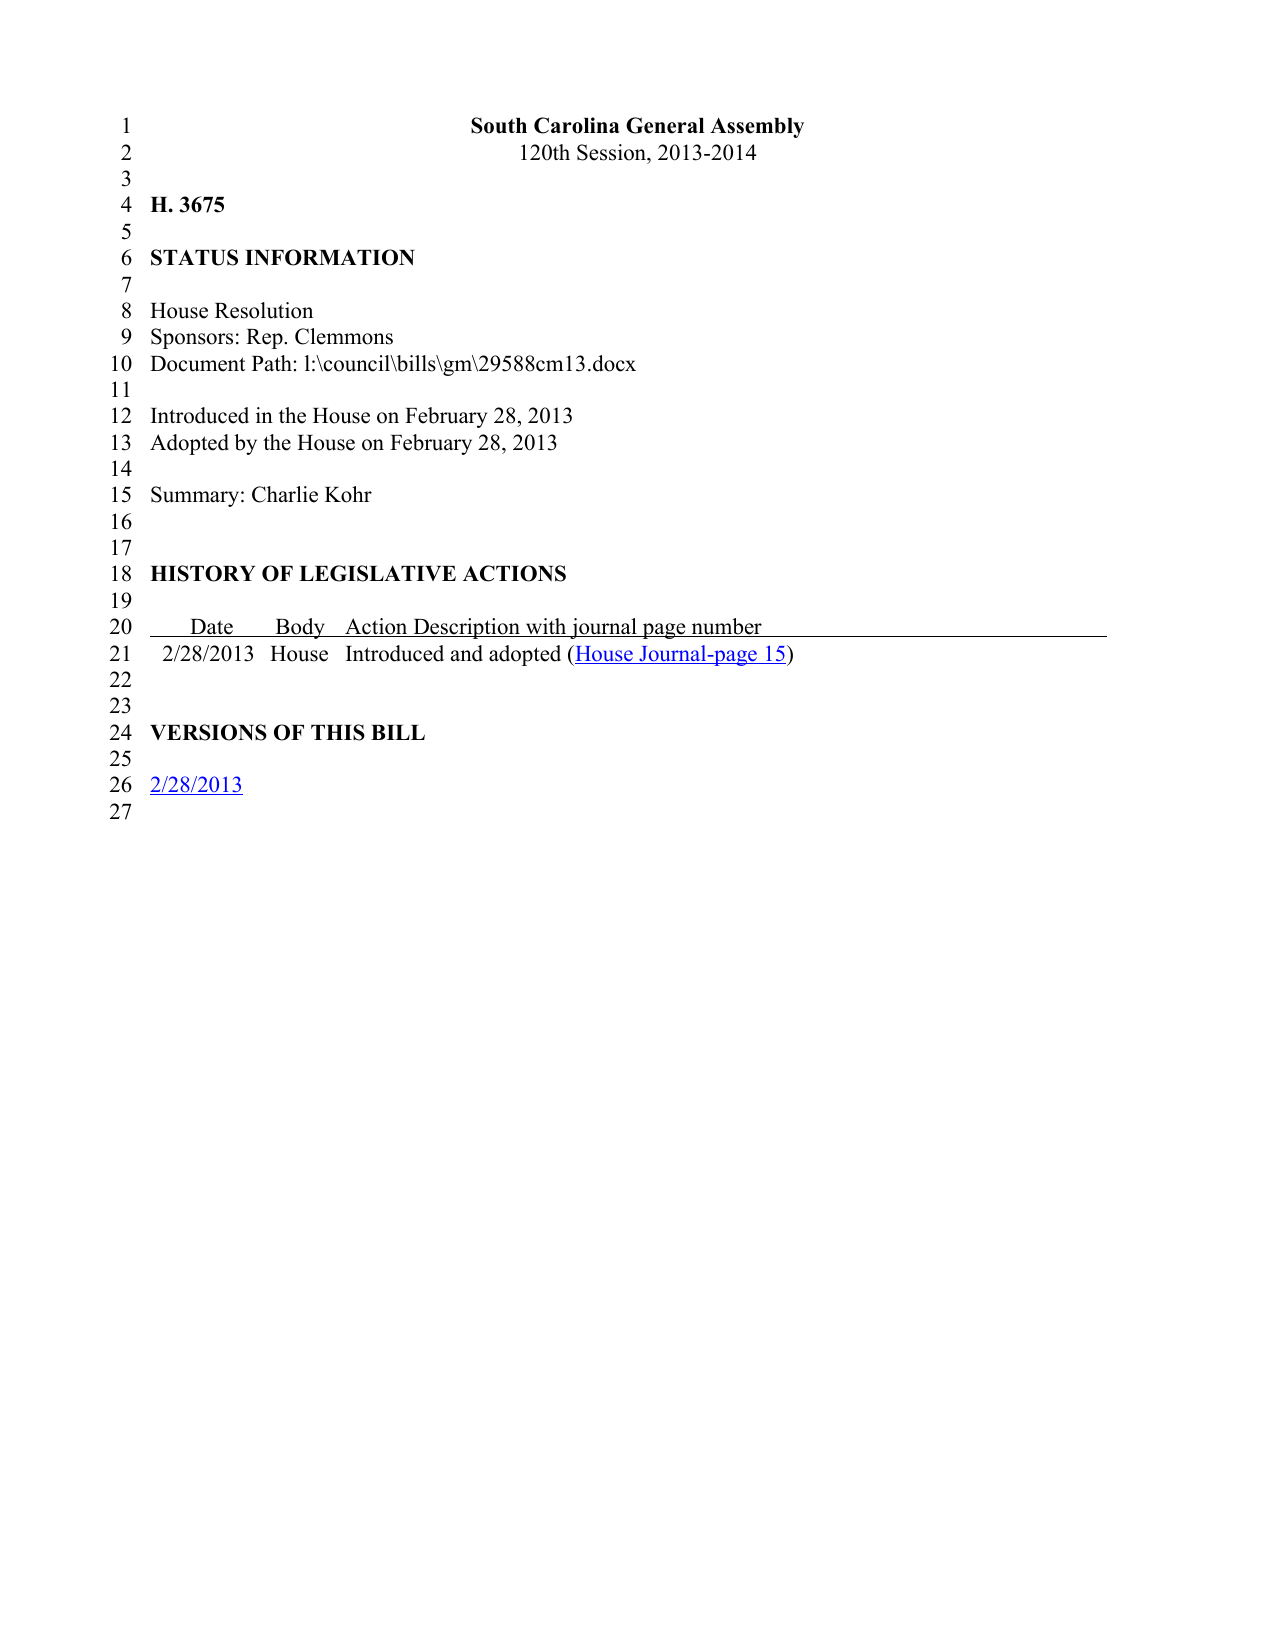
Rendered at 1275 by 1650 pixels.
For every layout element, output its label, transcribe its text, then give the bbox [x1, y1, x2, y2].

text Date Body Action Description with journal page number [150, 613, 1125, 639]
text 2/28/2013 House Introduced and adopted (House Journal-page 15) [150, 639, 1125, 666]
text HISTORY OF LEGISLATIVE ACTIONS [150, 561, 1125, 587]
text H. 3675 [150, 192, 1125, 218]
text Introduced in the House on February 28, 2013 [150, 402, 1125, 429]
text Document Path: l:\council\bills\gm\29588cm13.docx [150, 350, 1125, 376]
text 120th Session, 2013-2014 [150, 139, 1125, 165]
text Adopted by the House on February 28, 2013 [150, 429, 1125, 455]
text Sponsors: Rep. Clemmons [150, 323, 1125, 350]
text Summary: Charlie Kohr [150, 481, 1125, 508]
text STATUS INFORMATION [150, 244, 1125, 271]
text 2/28/2013 [150, 771, 1125, 798]
text South Carolina General Assembly [150, 112, 1125, 139]
text VERSIONS OF THIS BILL [150, 719, 1125, 745]
text House Resolution [150, 297, 1125, 323]
